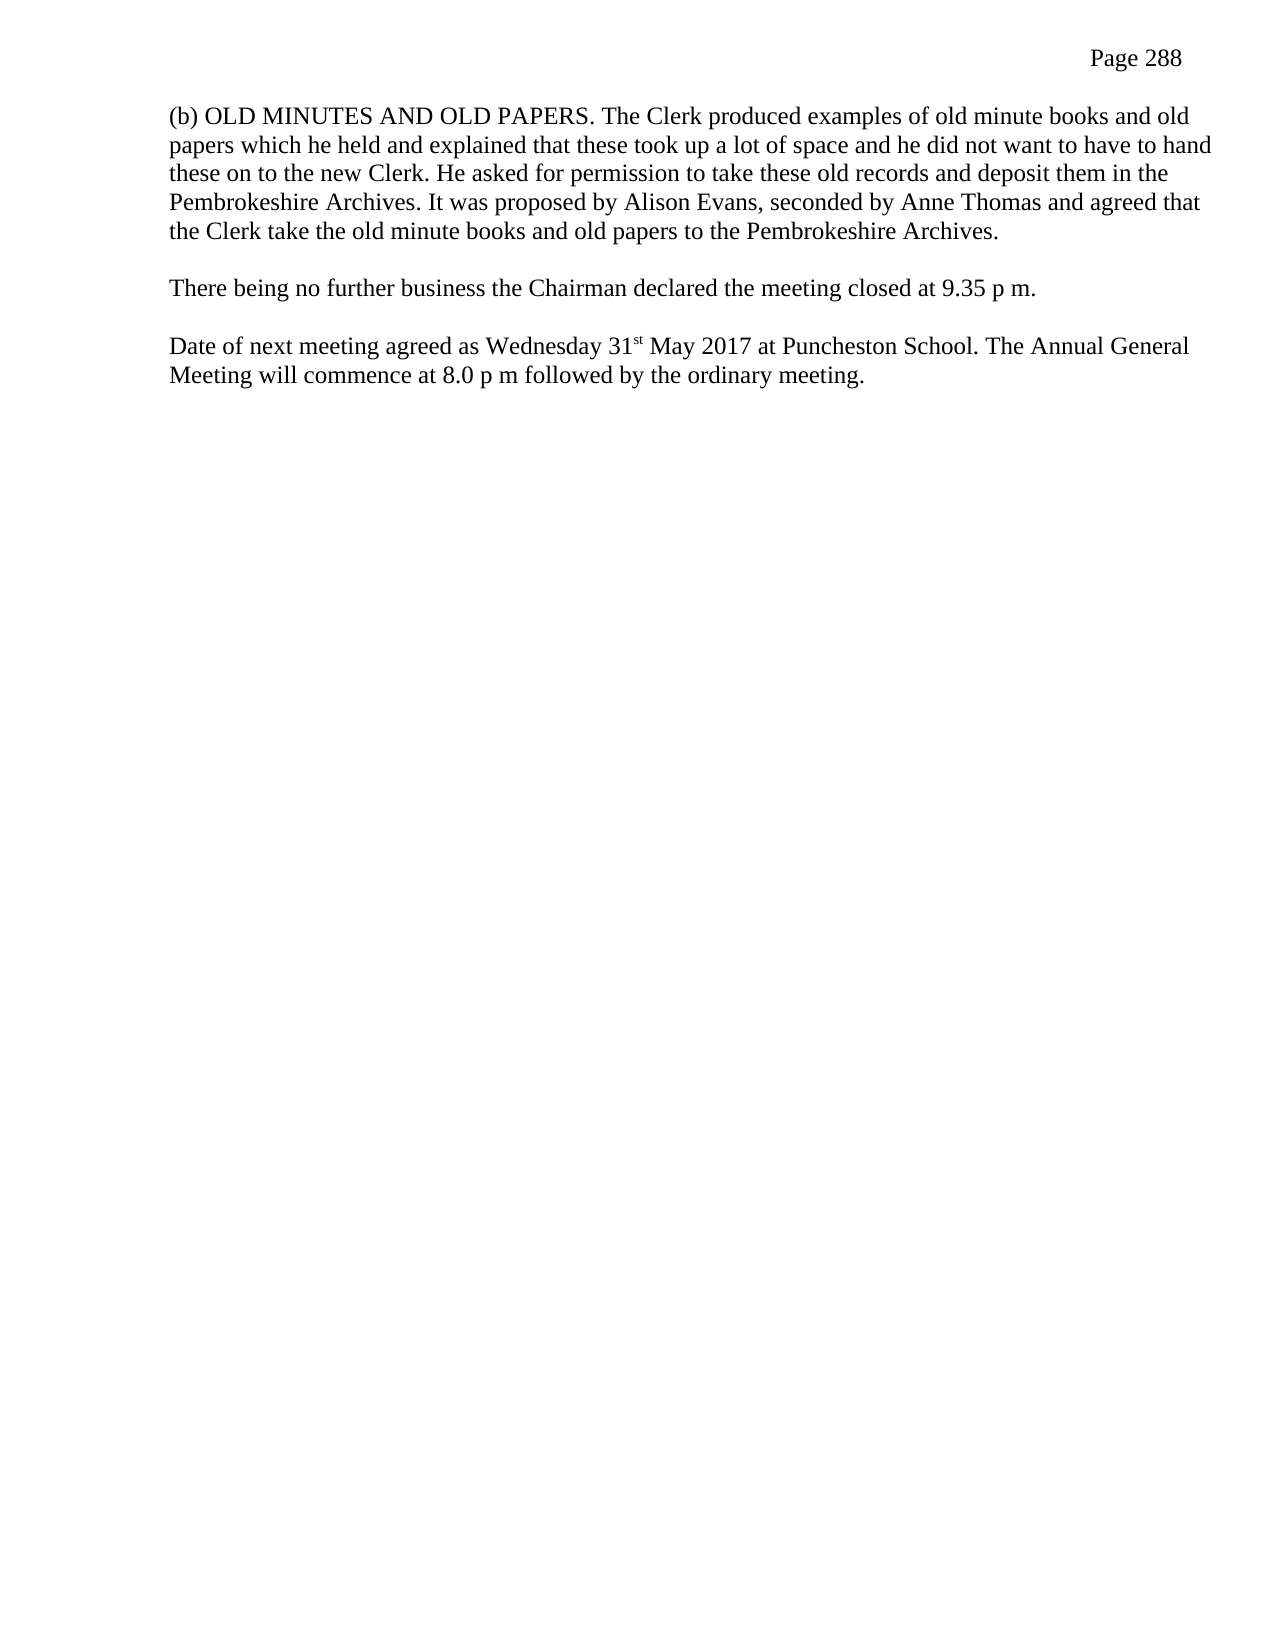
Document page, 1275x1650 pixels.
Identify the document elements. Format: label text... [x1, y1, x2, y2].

text There being no further business the Chairman declared the meeting closed at 9.35 p m. [169, 273, 1229, 302]
text Date of next meeting agreed as Wednesday 31st May 2017 at Puncheston School. The Annual General Meeting will commence at 8.0 p m followed by the ordinary meeting. [169, 331, 1211, 388]
text Page 288 [169, 43, 1229, 72]
text (b) OLD MINUTES AND OLD PAPERS. The Clerk produced examples of old minute books and old papers which he held and explained that these took up a lot of space and he did not want to have to hand these on to the new Clerk. He asked for permission to take these old records and deposit them in the Pembrokeshire Archives. It was proposed by Alison Evans, seconded by Anne Thomas and agreed that the Clerk take the old minute books and old papers to the Pembrokeshire Archives. [169, 101, 1229, 245]
